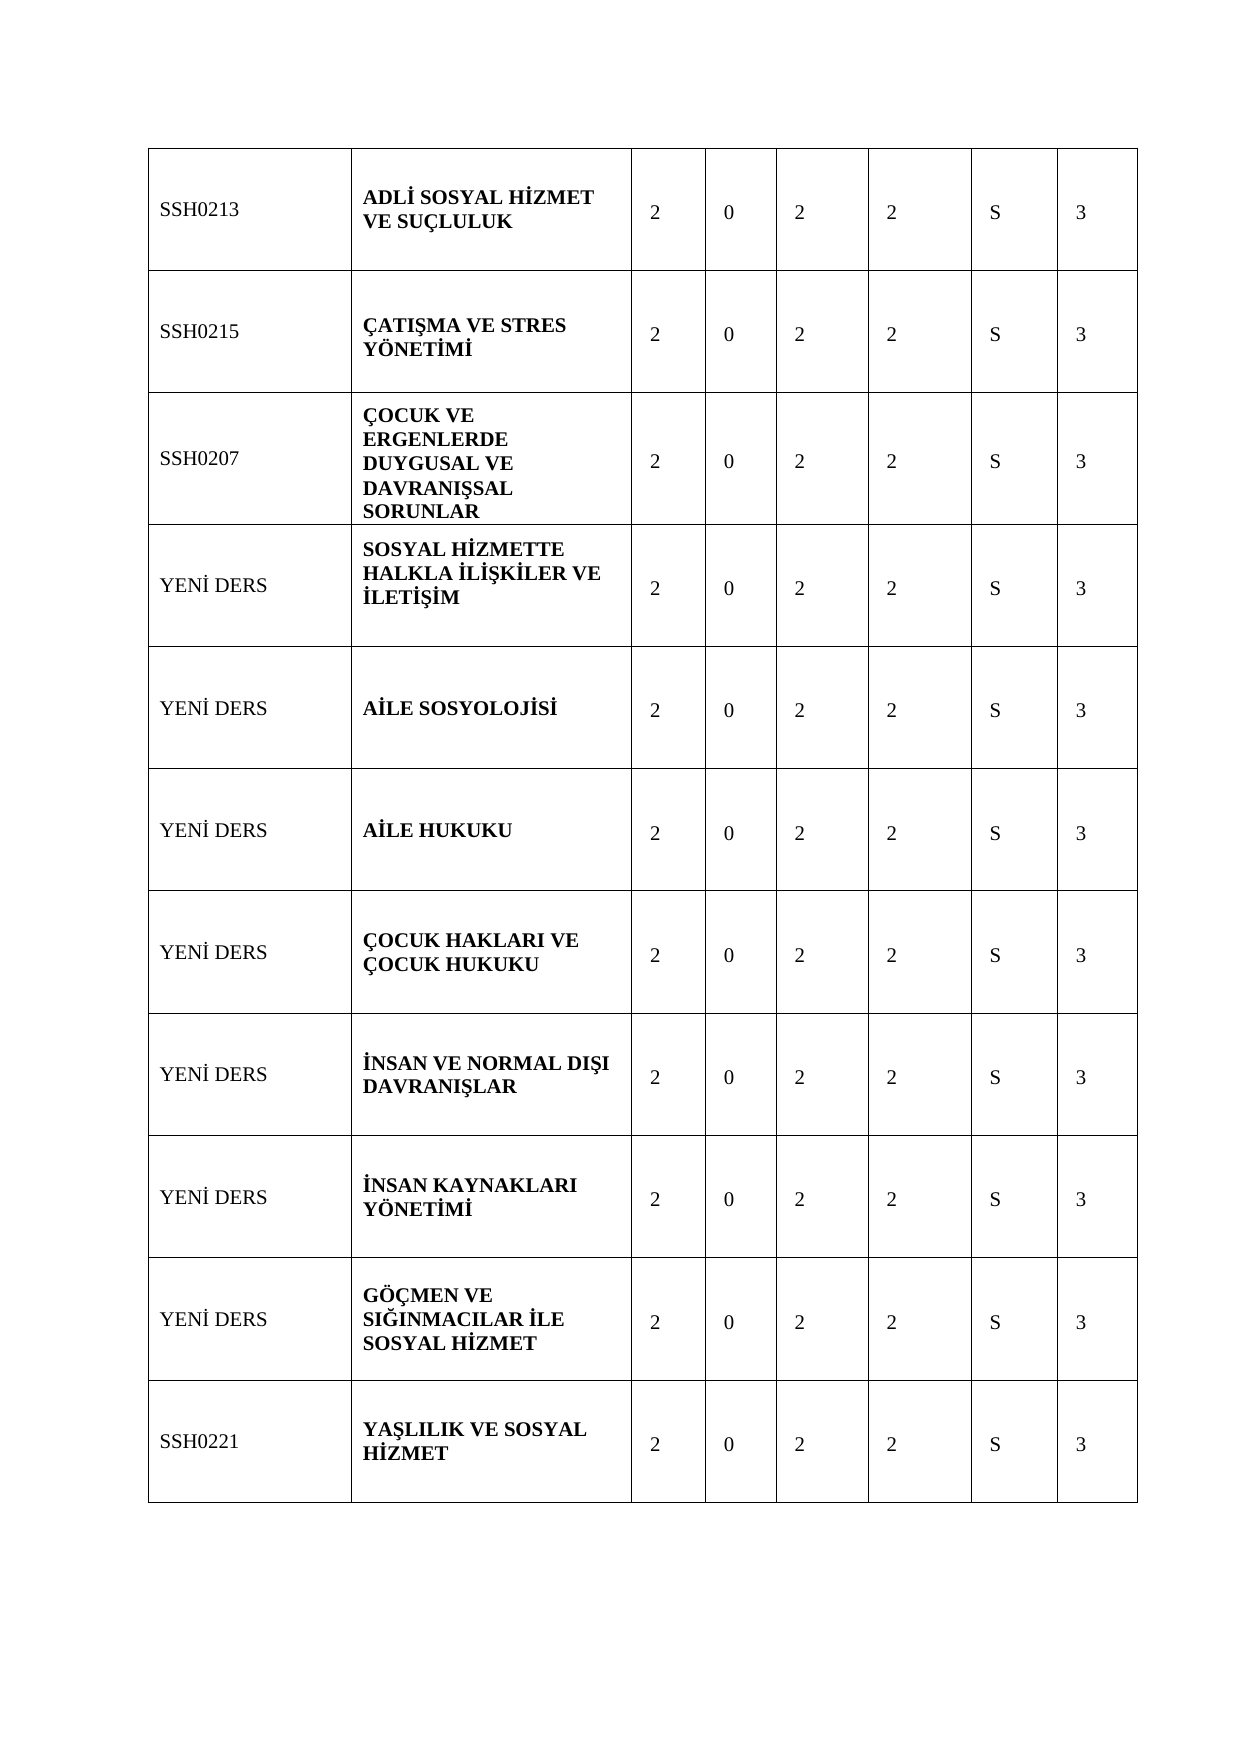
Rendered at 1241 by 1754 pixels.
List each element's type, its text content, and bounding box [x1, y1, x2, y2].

table_cell 0 [706, 271, 776, 392]
table_cell 3 [1058, 1136, 1137, 1257]
table_cell 2 [632, 149, 705, 270]
table_cell 3 [1058, 1258, 1137, 1379]
table_cell 2 [869, 769, 971, 890]
table_cell S [972, 1258, 1057, 1379]
table_cell S [972, 769, 1057, 890]
table_cell 2 [632, 891, 705, 1013]
table_cell ADLİ SOSYAL HİZMET VE SUÇLULUK [352, 149, 631, 270]
table_cell 2 [777, 525, 868, 646]
table_cell 2 [777, 1014, 868, 1135]
table_cell S [972, 647, 1057, 768]
table_cell İNSAN KAYNAKLARI YÖNETİMİ [352, 1136, 631, 1257]
table_cell 2 [632, 769, 705, 890]
table_cell ÇOCUK HAKLARI VE ÇOCUK HUKUKU [352, 891, 631, 1013]
table_cell SSH0213 [149, 149, 351, 270]
table_cell S [972, 1136, 1057, 1257]
table_cell 2 [869, 393, 971, 523]
table_cell 2 [869, 1014, 971, 1135]
table_cell 2 [777, 647, 868, 768]
table_cell 2 [777, 1258, 868, 1379]
table_cell 3 [1058, 647, 1137, 768]
table_cell 0 [706, 393, 776, 523]
table_cell SSH0221 [149, 1381, 351, 1502]
table_cell 0 [706, 1014, 776, 1135]
table_cell 2 [632, 647, 705, 768]
table_cell 0 [706, 1381, 776, 1502]
table_cell 0 [706, 647, 776, 768]
table_cell ÇATIŞMA VE STRES YÖNETİMİ [352, 271, 631, 392]
table_cell 2 [632, 393, 705, 523]
table_cell SSH0207 [149, 393, 351, 523]
table_cell S [972, 149, 1057, 270]
table_cell S [972, 1014, 1057, 1135]
table_cell 2 [632, 1258, 705, 1379]
table_cell 2 [632, 1381, 705, 1502]
table_cell 2 [777, 149, 868, 270]
table_cell S [972, 525, 1057, 646]
table_cell 2 [632, 1136, 705, 1257]
table_cell S [972, 271, 1057, 392]
table_cell S [972, 393, 1057, 523]
table_cell 2 [869, 525, 971, 646]
table_cell 2 [777, 1136, 868, 1257]
table_cell YENİ DERS [149, 891, 351, 1013]
table_cell 3 [1058, 1014, 1137, 1135]
table_cell SOSYAL HİZMETTE HALKLA İLİŞKİLER VE İLETİŞİM [352, 525, 631, 646]
table_cell 2 [777, 393, 868, 523]
table_cell 2 [777, 769, 868, 890]
table_cell 2 [869, 149, 971, 270]
table_cell 2 [777, 1381, 868, 1502]
table_cell 3 [1058, 393, 1137, 523]
table_cell YENİ DERS [149, 1136, 351, 1257]
table_cell SSH0215 [149, 271, 351, 392]
table_cell 2 [869, 1258, 971, 1379]
table_cell AİLE HUKUKU [352, 769, 631, 890]
table_cell 3 [1058, 525, 1137, 646]
table_cell YENİ DERS [149, 1258, 351, 1379]
table_cell 2 [869, 891, 971, 1013]
table_cell 0 [706, 1258, 776, 1379]
table_cell 0 [706, 525, 776, 646]
table_cell 0 [706, 769, 776, 890]
table_cell 2 [869, 1136, 971, 1257]
table_cell 2 [777, 271, 868, 392]
table_cell 3 [1058, 891, 1137, 1013]
table_cell 0 [706, 1136, 776, 1257]
table_cell GÖÇMEN VE SIĞINMACILAR İLE SOSYAL HİZMET [352, 1258, 631, 1379]
table_cell 2 [632, 1014, 705, 1135]
table_cell 3 [1058, 149, 1137, 270]
table_cell YAŞLILIK VE SOSYAL HİZMET [352, 1381, 631, 1502]
table_cell YENİ DERS [149, 525, 351, 646]
table_cell 2 [869, 1381, 971, 1502]
table_cell İNSAN VE NORMAL DIŞI DAVRANIŞLAR [352, 1014, 631, 1135]
table_cell YENİ DERS [149, 647, 351, 768]
table_cell AİLE SOSYOLOJİSİ [352, 647, 631, 768]
table_cell 3 [1058, 769, 1137, 890]
table_cell 0 [706, 891, 776, 1013]
table_cell 3 [1058, 1381, 1137, 1502]
table_cell S [972, 1381, 1057, 1502]
table_cell YENİ DERS [149, 769, 351, 890]
table_cell S [972, 891, 1057, 1013]
table_cell YENİ DERS [149, 1014, 351, 1135]
table_cell 2 [777, 891, 868, 1013]
table_cell 3 [1058, 271, 1137, 392]
table_cell ÇOCUK VE ERGENLERDE DUYGUSAL VE DAVRANIŞSAL SORUNLAR [352, 393, 631, 523]
table_cell 2 [632, 525, 705, 646]
table_cell 2 [632, 271, 705, 392]
table_cell 2 [869, 271, 971, 392]
table_cell 0 [706, 149, 776, 270]
table_cell 2 [869, 647, 971, 768]
